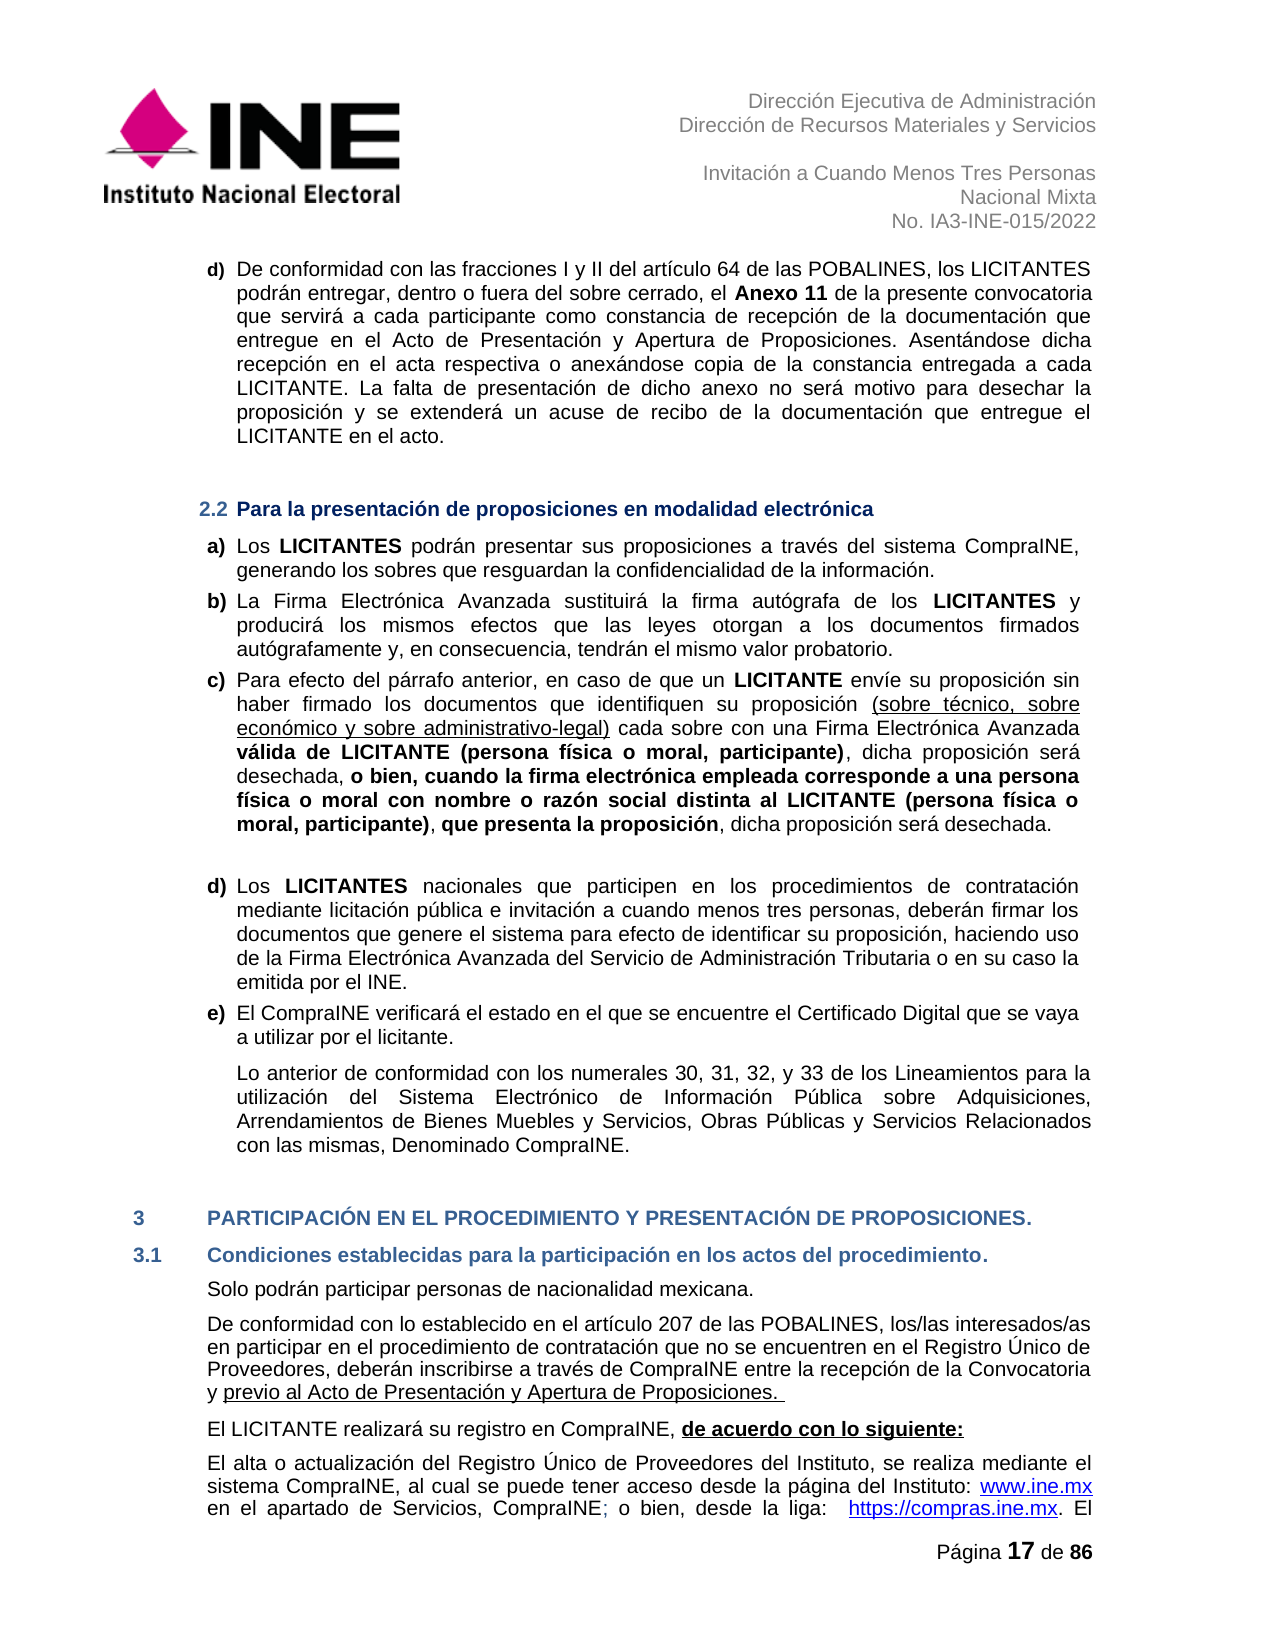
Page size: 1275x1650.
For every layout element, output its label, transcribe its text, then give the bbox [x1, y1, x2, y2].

list Los LICITANTES podrán presentar sus proposiciones a través del sistema CompraINE, generando los sobres que resguardan la confidencialidad de la información. [207, 533, 1080, 581]
picture [104, 88, 400, 203]
text Lo anterior de conformidad con los numerales 30, 31, 32, y 33 de los Lineamientos para la utilización del Sistema Electrónico de Información Pública sobre Adquisiciones, Arrendamientos de Bienes Muebles y Servicios, Obras Públicas y Servicios Relacionados con las mismas, Denominado CompraINE. [236, 1061, 1092, 1157]
text El LICITANTE realizará su registro en CompraINE, de acuerdo con lo siguiente: [207, 1416, 1092, 1440]
subtitle Condiciones establecidas para la participación en los actos del procedimiento. [133, 1242, 1092, 1266]
list El CompraINE verificará el estado en el que se encuentre el Certificado Digital que se vaya a utilizar por el licitante. [207, 1001, 1080, 1049]
text De conformidad con lo establecido en el artículo 207 de las POBALINES, los/las interesados/as en participar en el procedimiento de contratación que no se encuentren en el Registro Único de Proveedores, deberán inscribirse a través de CompraINE entre la recepción de la Convocatoria y previo al Acto de Presentación y Apertura de Proposiciones. [207, 1314, 1092, 1404]
subtitle Para la presentación de proposiciones en modalidad electrónica [199, 497, 1092, 521]
list La Firma Electrónica Avanzada sustituirá la firma autógrafa de los LICITANTES y producirá los mismos efectos que las leyes otorgan a los documentos firmados autógrafamente y, en consecuencia, tendrán el mismo valor probatorio. [207, 589, 1080, 661]
text Solo podrán participar personas de nacionalidad mexicana. [207, 1279, 1092, 1301]
subtitle PARTICIPACIÓN EN EL PROCEDIMIENTO Y PRESENTACIÓN DE PROPOSICIONES. [133, 1206, 1092, 1230]
list Los LICITANTES nacionales que participen en los procedimientos de contratación mediante licitación pública e invitación a cuando menos tres personas, deberán firmar los documentos que genere el sistema para efecto de identificar su proposición, haciendo uso de la Firma Electrónica Avanzada del Servicio de Administración Tributaria o en su caso la emitida por el INE. [207, 874, 1080, 993]
list Para efecto del párrafo anterior, en caso de que un LICITANTE envíe su proposición sin haber firmado los documentos que identifiquen su proposición (sobre técnico, sobre económico y sobre administrativo-legal) cada sobre con una Firma Electrónica Avanzada válida de LICITANTE (persona física o moral, participante), dicha proposición será desechada, o bien, cuando la firma electrónica empleada corresponde a una persona física o moral con nombre o razón social distinta al LICITANTE (persona física o moral, participante), que presenta la proposición, dicha proposición será desechada. [207, 668, 1080, 835]
list De conformidad con las fracciones I y II del artículo 64 de las POBALINES, los LICITANTES podrán entregar, dentro o fuera del sobre cerrado, el Anexo 11 de la presente convocatoria que servirá a cada participante como constancia de recepción de la documentación que entregue en el Acto de Presentación y Apertura de Proposiciones. Asentándose dicha recepción en el acta respectiva o anexándose copia de la constancia entregada a cada LICITANTE. La falta de presentación de dicho anexo no será motivo para desechar la proposición y se extenderá un acuse de recibo de la documentación que entregue el LICITANTE en el acto. [207, 256, 1092, 448]
